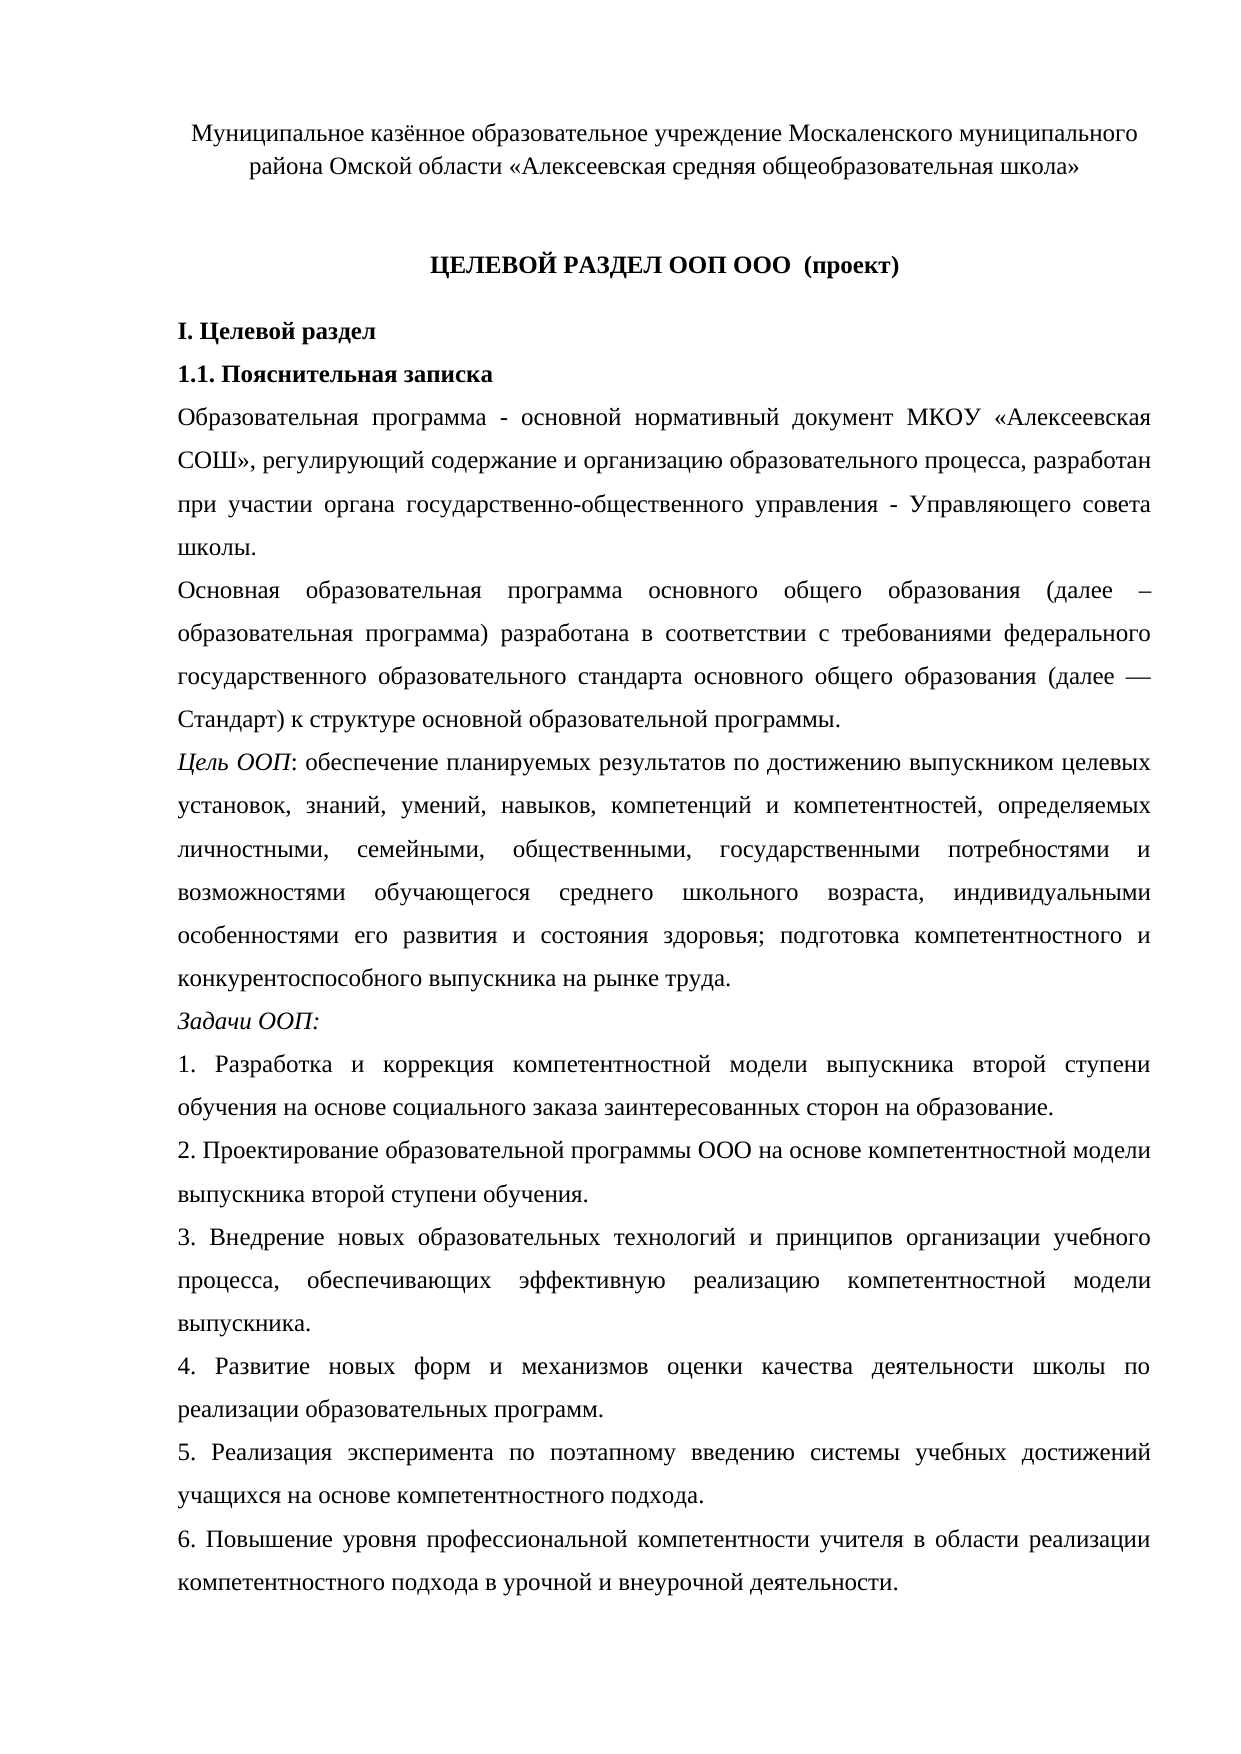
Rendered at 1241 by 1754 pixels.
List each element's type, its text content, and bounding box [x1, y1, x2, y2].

text I. Целевой раздел [177, 316, 1152, 345]
text 4. Развитие новых форм и механизмов оценки качества деятельности школы по реализации образовательных программ. [177, 1351, 1152, 1423]
text 1.1. Пояснительная записка [177, 359, 1152, 388]
text Образовательная программа - основной нормативный документ МКОУ «Алексеевская СОШ», регулирующий содержание и организацию образовательного процесса, разработан при участии органа государственно-общественного управления - Управляющего совета школы. [177, 402, 1152, 561]
text 1. Разработка и коррекция компетентностной модели выпускника второй ступени обучения на основе социального заказа заинтересованных сторон на образование. [177, 1049, 1152, 1121]
text Муниципальное казённое образовательное учреждение Москаленского муниципального района Омской области «Алексеевская средняя общеобразовательная школа» [177, 118, 1152, 180]
text 3. Внедрение новых образовательных технологий и принципов организации учебного процесса, обеспечивающих эффективную реализацию компетентностной модели выпускника. [177, 1222, 1152, 1337]
text 6. Повышение уровня профессиональной компетентности учителя в области реализации компетентностного подхода в урочной и внеурочной деятельности. [177, 1524, 1152, 1596]
text Задачи ООП: [177, 1006, 1152, 1035]
text Цель ООП: обеспечение планируемых результатов по достижению выпускником целевых установок, знаний, умений, навыков, компетенций и компетентностей, определяемых личностными, семейными, общественными, государственными потребностями и возможностями обучающегося среднего школьного возраста, индивидуальными особенностями его развития и состояния здоровья; подготовка компетентностного и конкурентоспособного выпускника на рынке труда. [177, 747, 1152, 992]
text ЦЕЛЕВОЙ РАЗДЕЛ ООП ООО (проект) [177, 250, 1152, 279]
text 5. Реализация эксперимента по поэтапному введению системы учебных достижений учащихся на основе компетентностного подхода. [177, 1437, 1152, 1509]
text 2. Проектирование образовательной программы ООО на основе компетентностной модели выпускника второй ступени обучения. [177, 1136, 1152, 1207]
text Основная образовательная программа основного общего образования (далее – образовательная программа) разработана в соответствии с требованиями федерального государственного образовательного стандарта основного общего образования (далее — Стандарт) к структуре основной образовательной программы. [177, 575, 1152, 733]
